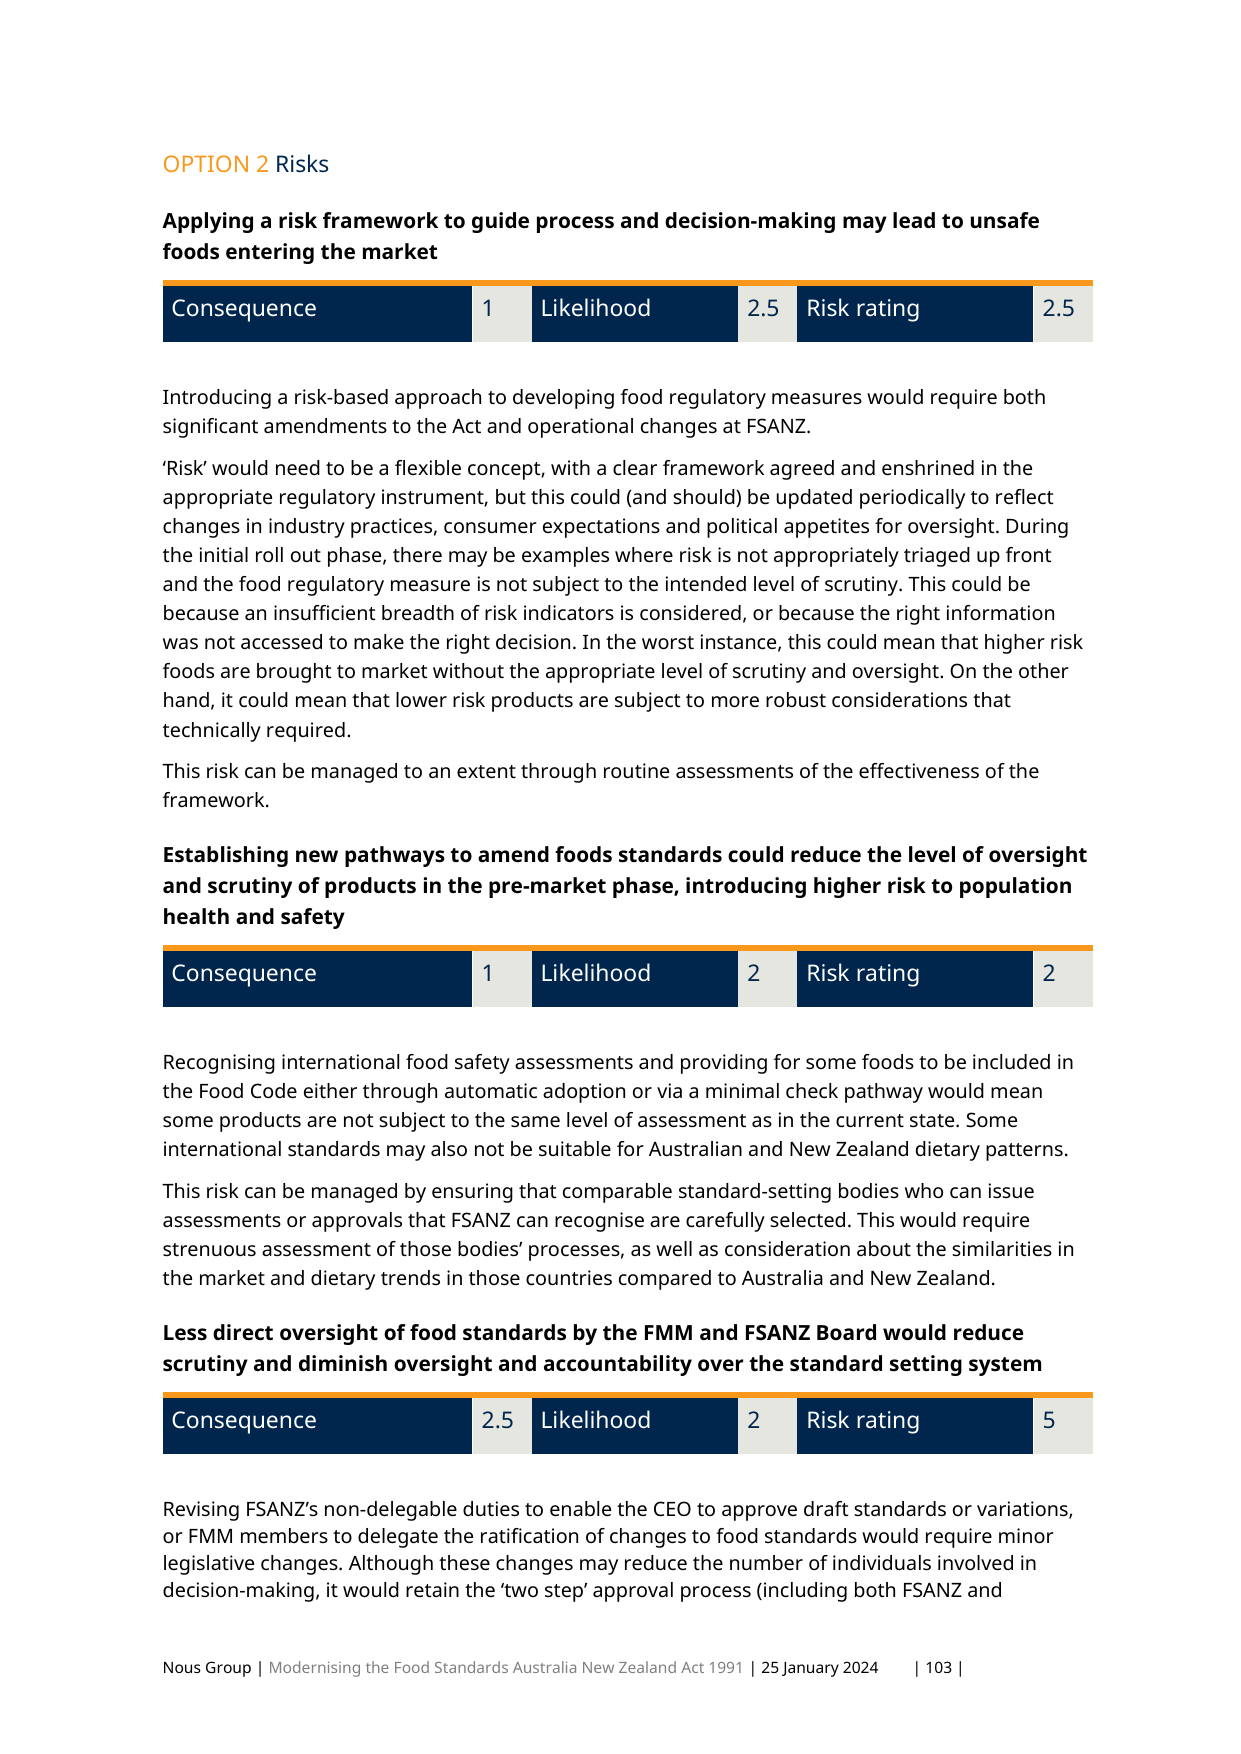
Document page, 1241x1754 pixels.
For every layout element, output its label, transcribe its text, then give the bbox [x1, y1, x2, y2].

table_header Risk rating [797, 1398, 1033, 1454]
text ‘Risk’ would need to be a flexible concept, with a clear framework agreed and enshrined in the appropriate regulatory instrument, but this could (and should) be updated periodically to reflect changes in industry practices, consumer expectations and political appetites for oversight. During the initial roll out phase, there may be examples where risk is not appropriately triaged up front and the food regulatory measure is not subject to the intended level of scrutiny. This could be because an insufficient breadth of risk indicators is considered, or because the right information was not accessed to make the right decision. In the worst instance, this could mean that higher risk foods are brought to market without the appropriate level of scrutiny and oversight. On the other hand, it could mean that lower risk products are subject to more robust considerations that technically required. [162, 454, 1092, 743]
table_header 2 [1034, 951, 1093, 1007]
table_header Likelihood [532, 951, 738, 1007]
table_header 1 [473, 286, 532, 342]
text Introducing a risk-based approach to developing food regulatory measures would require both significant amendments to the Act and operational changes at FSANZ. [162, 384, 1092, 440]
subtitle Less direct oversight of food standards by the FMM and FSANZ Board would reduce scrutiny and diminish oversight and accountability over the standard setting system [162, 1318, 1092, 1377]
table_header 2 [738, 1398, 797, 1454]
text This risk can be managed to an extent through routine assessments of the effectiveness of the framework. [162, 757, 1092, 813]
table_header Likelihood [532, 1398, 738, 1454]
table_header 2.5 [738, 286, 797, 342]
text This risk can be managed by ensuring that comparable standard-setting bodies who can issue assessments or approvals that FSANZ can recognise are carefully selected. This would require strenuous assessment of those bodies’ processes, as well as consideration about the similarities in the market and dietary trends in those countries compared to Australia and New Zealand. [162, 1177, 1092, 1291]
table_header 5 [1034, 1398, 1093, 1454]
table_header 2.5 [1034, 286, 1093, 342]
table_header Likelihood [532, 286, 738, 342]
subtitle Applying a risk framework to guide process and decision-making may lead to unsafe foods entering the market [162, 206, 1092, 266]
subtitle Establishing new pathways to amend foods standards could reduce the level of oversight and scrutiny of products in the pre-market phase, introducing higher risk to population health and safety [162, 841, 1092, 930]
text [162, 1496, 1092, 1603]
table_header 2 [738, 951, 797, 1007]
table_header Consequence [163, 286, 472, 342]
table_header 2.5 [473, 1398, 532, 1454]
table_header Risk rating [797, 951, 1033, 1007]
table_header Risk rating [797, 286, 1033, 342]
table_header Consequence [163, 1398, 472, 1454]
table_header 1 [473, 951, 532, 1007]
table_header Consequence [163, 951, 472, 1007]
subtitle OPTION 2 Risks [162, 148, 1092, 179]
text Recognising international food safety assessments and providing for some foods to be included in the Food Code either through automatic adoption or via a minimal check pathway would mean some products are not subject to the same level of assessment as in the current state. Some international standards may also not be suitable for Australian and New Zealand dietary patterns. [162, 1048, 1092, 1162]
